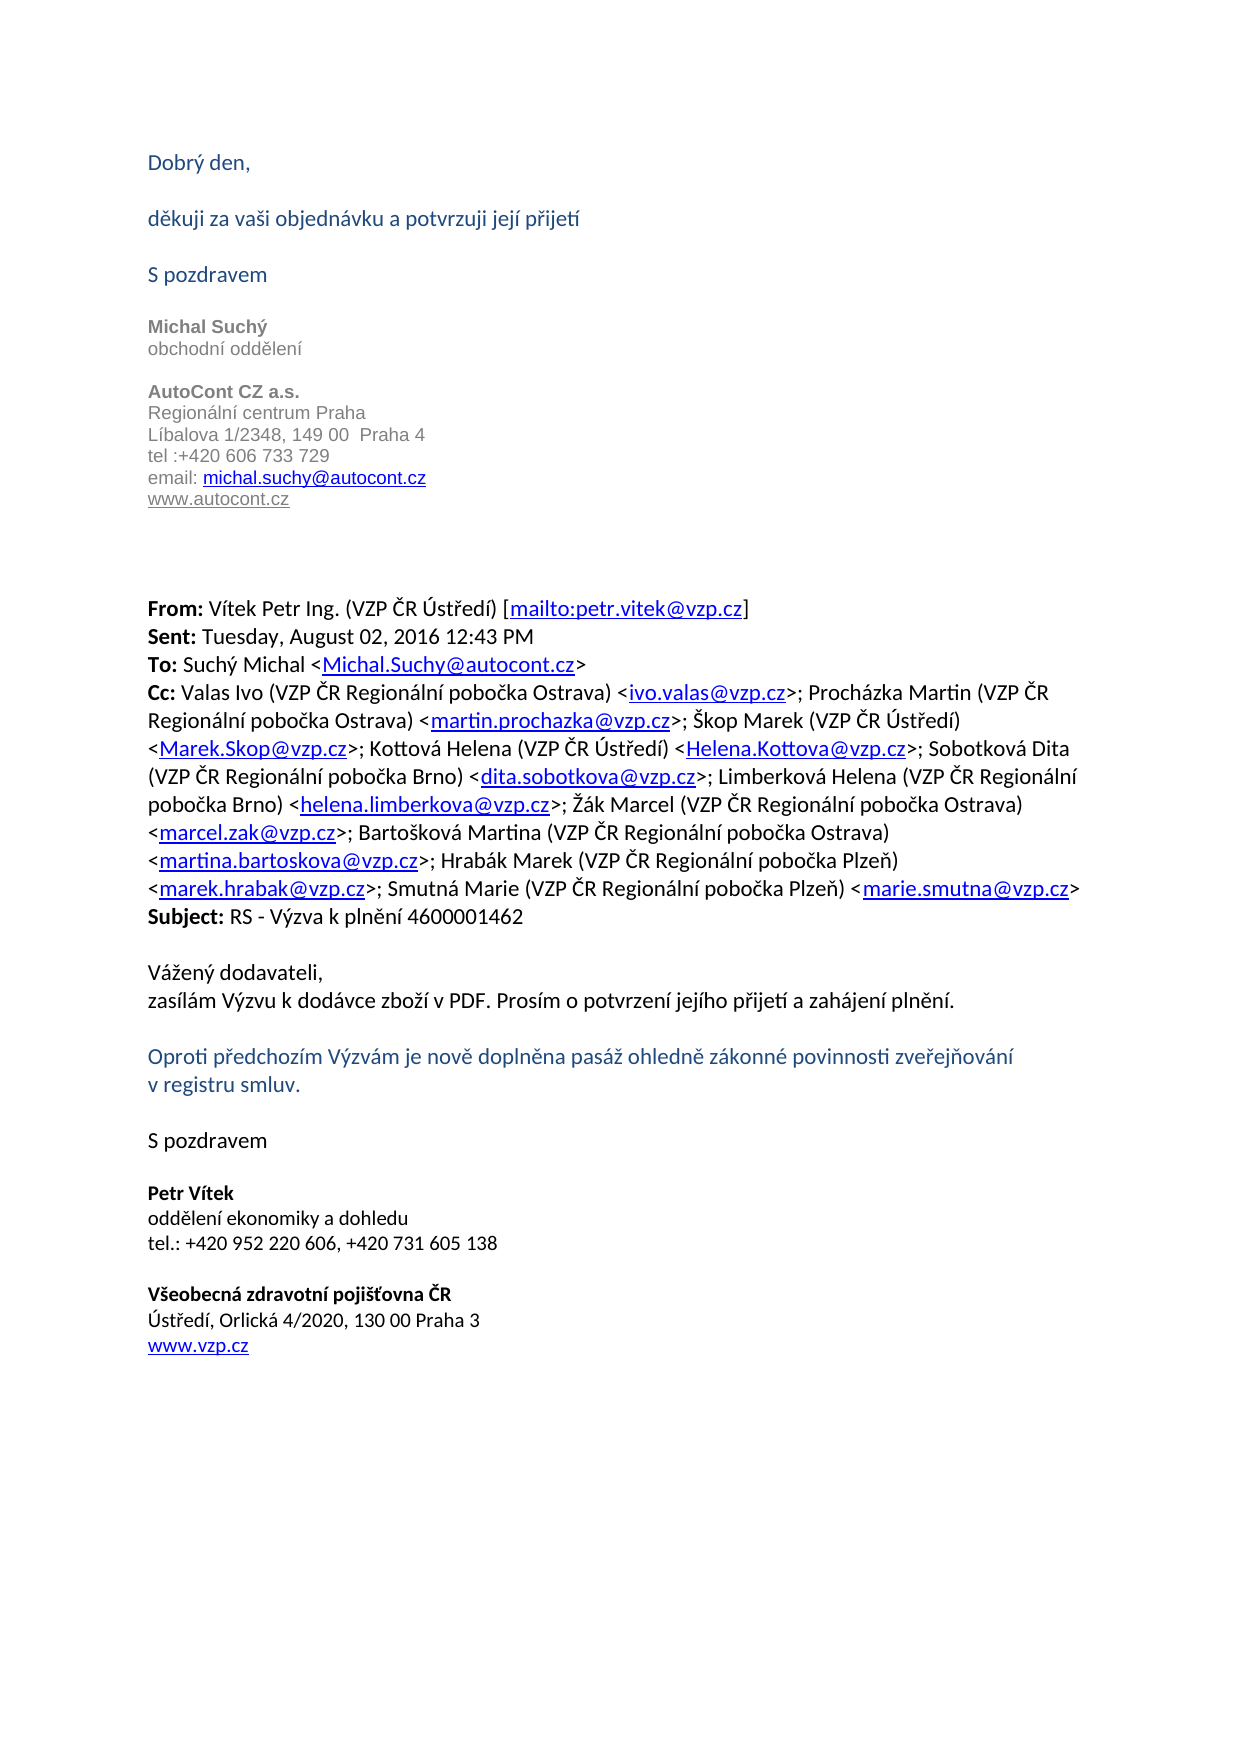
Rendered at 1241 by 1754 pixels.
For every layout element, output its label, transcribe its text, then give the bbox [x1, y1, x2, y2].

text oddělení ekonomiky a dohledu [148, 1205, 1093, 1231]
text email: michal.suchy@autocont.cz [148, 467, 1093, 488]
text S pozdravem [148, 1126, 1093, 1154]
text www.autocont.cz [148, 488, 1093, 510]
text AutoCont CZ a.s. [148, 380, 1093, 402]
text From: Vítek Petr Ing. (VZP ČR Ústředí) [mailto:petr.vitek@vzp.cz] Sent: Tuesday, August 02, 2016 12:43 PM To: Suchý Michal <Michal.Suchy@autocont.cz> Cc: Valas Ivo (VZP ČR Regionální pobočka Ostrava) <ivo.valas@vzp.cz>; Procházka Martin (VZP ČR Regionální pobočka Ostrava) <martin.prochazka@vzp.cz>; Škop Marek (VZP ČR Ústředí) <Marek.Skop@vzp.cz>; Kottová Helena (VZP ČR Ústředí) <Helena.Kottova@vzp.cz>; Sobotková Dita (VZP ČR Regionální pobočka Brno) <dita.sobotkova@vzp.cz>; Limberková Helena (VZP ČR Regionální pobočka Brno) <helena.limberkova@vzp.cz>; Žák Marcel (VZP ČR Regionální pobočka Ostrava) <marcel.zak@vzp.cz>; Bartošková Martina (VZP ČR Regionální pobočka Ostrava) <martina.bartoskova@vzp.cz>; Hrabák Marek (VZP ČR Regionální pobočka Plzeň) <marek.hrabak@vzp.cz>; Smutná Marie (VZP ČR Regionální pobočka Plzeň) <marie.smutna@vzp.cz> Subject: RS - Výzva k plnění 4600001462 [148, 594, 1093, 930]
text Vážený dodavateli, [148, 958, 1093, 986]
text Petr Vítek [148, 1180, 1093, 1205]
text Líbalova 1/2348, 149 00 Praha 4 [148, 423, 1093, 445]
text tel :+420 606 733 729 [148, 445, 1093, 467]
text www.vzp.cz [148, 1332, 1093, 1358]
text Ústředí, Orlická 4/2020, 130 00 Praha 3 [148, 1307, 1093, 1332]
text Všeobecná zdravotní pojišťovna ČR [148, 1281, 1093, 1307]
text Oproti předchozím Výzvám je nově doplněna pasáž ohledně zákonné povinnosti zveřejňování v registru smluv. [148, 1042, 1093, 1098]
text Dobrý den, [148, 148, 1093, 176]
text obchodní oddělení [148, 337, 1093, 359]
text S pozdravem [148, 260, 1093, 288]
text děkuji za vaši objednávku a potvrzuji její přijetí [148, 204, 1093, 232]
text Michal Suchý [148, 316, 1093, 337]
text Regionální centrum Praha [148, 402, 1093, 423]
text tel.: +420 952 220 606, +420 731 605 138 [148, 1231, 1093, 1256]
text zasílám Výzvu k dodávce zboží v PDF. Prosím o potvrzení jejího přijetí a zahájení plnění. [148, 986, 1093, 1014]
